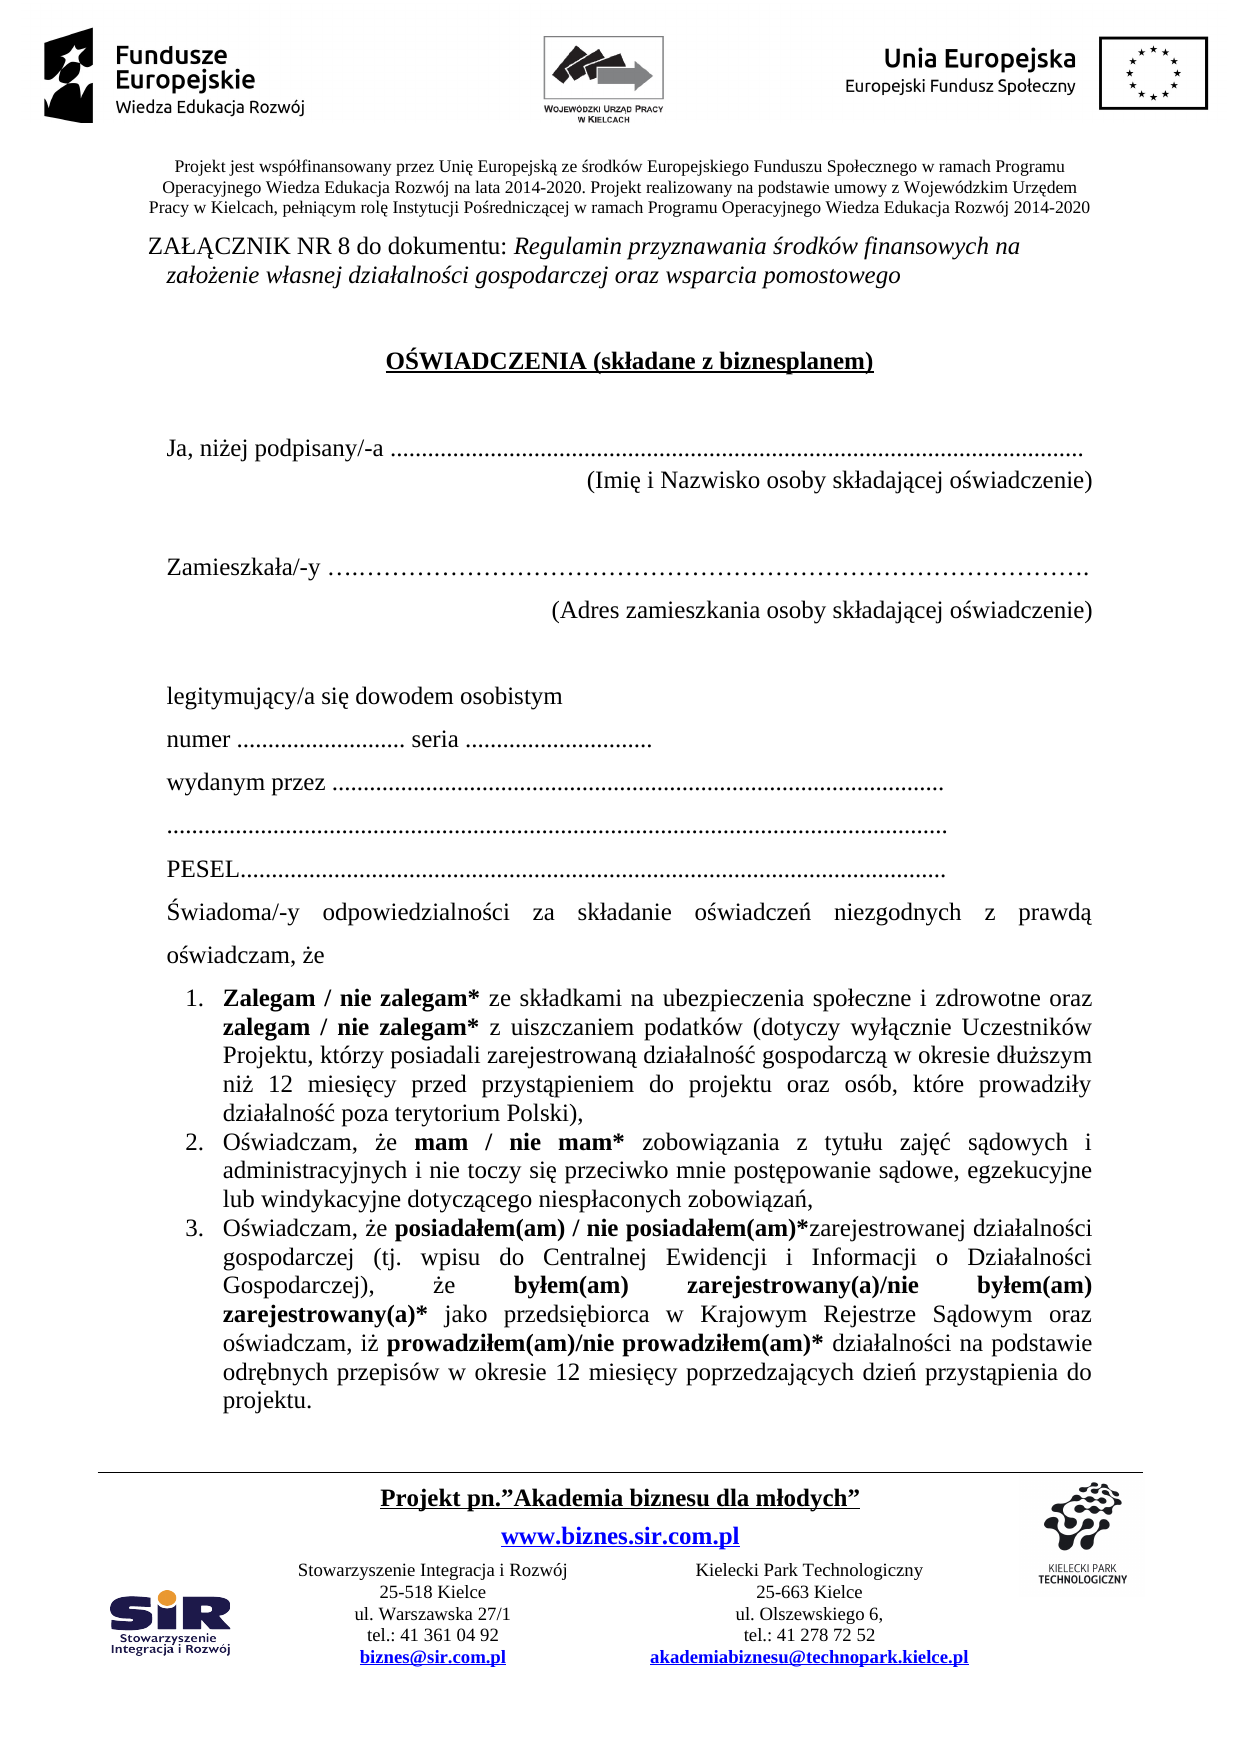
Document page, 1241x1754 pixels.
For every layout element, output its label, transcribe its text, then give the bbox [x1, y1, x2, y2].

text wydanym przez .................................................................................................. [166, 767, 1093, 796]
text ............................................................................................................................. PESEL................................................................................................................. [166, 811, 1093, 882]
picture [20, 3, 1225, 123]
text numer ........................... seria .............................. [166, 724, 1093, 753]
list Oświadczam, że mam / nie mam* zobowiązania z tytułu zajęć sądowych i administracyjnych i nie toczy się przeciwko mnie postępowanie sądowe, egzekucyjne lub windykacyjne dotyczącego niespłaconych zobowiązań, [185, 1127, 1093, 1213]
text (Adres zamieszkania osoby składającej oświadczenie) [166, 595, 1093, 624]
list Oświadczam, że posiadałem(am) / nie posiadałem(am)*zarejestrowanej działalności gospodarczej (tj. wpisu do Centralnej Ewidencji i Informacji o Działalności Gospodarczej), że byłem(am) zarejestrowany(a)/nie byłem(am) zarejestrowany(a)* jako przedsiębiorca w Krajowym Rejestrze Sądowym oraz oświadczam, iż prowadziłem(am)/nie prowadziłem(am)* działalności na podstawie odrębnych przepisów w okresie 12 miesięcy poprzedzających dzień przystąpienia do projektu. [185, 1213, 1093, 1414]
list Zalegam / nie zalegam* ze składkami na ubezpieczenia społeczne i zdrowotne oraz zalegam / nie zalegam* z uiszczaniem podatków (dotyczy wyłącznie Uczestników Projektu, którzy posiadali zarejestrowaną działalność gospodarczą w okresie dłuższym niż 12 miesięcy przed przystąpieniem do projektu oraz osób, które prowadziły działalność poza terytorium Polski), [185, 983, 1093, 1127]
text OŚWIADCZENIA (składane z biznesplanem) [166, 346, 1093, 375]
picture [110, 1590, 231, 1656]
text (Imię i Nazwisko osoby składającej oświadczenie) [166, 466, 1093, 494]
text Ja, niżej podpisany/-a ............................................................................................................... [166, 433, 1093, 461]
text legitymujący/a się dowodem osobistym [166, 681, 1093, 710]
text ZAŁĄCZNIK NR 8 do dokumentu: Regulamin przyznawania środków finansowych na założenie własnej działalności gospodarczej oraz wsparcia pomostowego [148, 231, 1093, 289]
picture [1018, 1472, 1146, 1597]
text Zamieszkała/-y ….……………………………………………………………………………. [166, 552, 1093, 581]
text Świadoma/-y odpowiedzialności za składanie oświadczeń niezgodnych z prawdą oświadczam, że [166, 897, 1093, 969]
